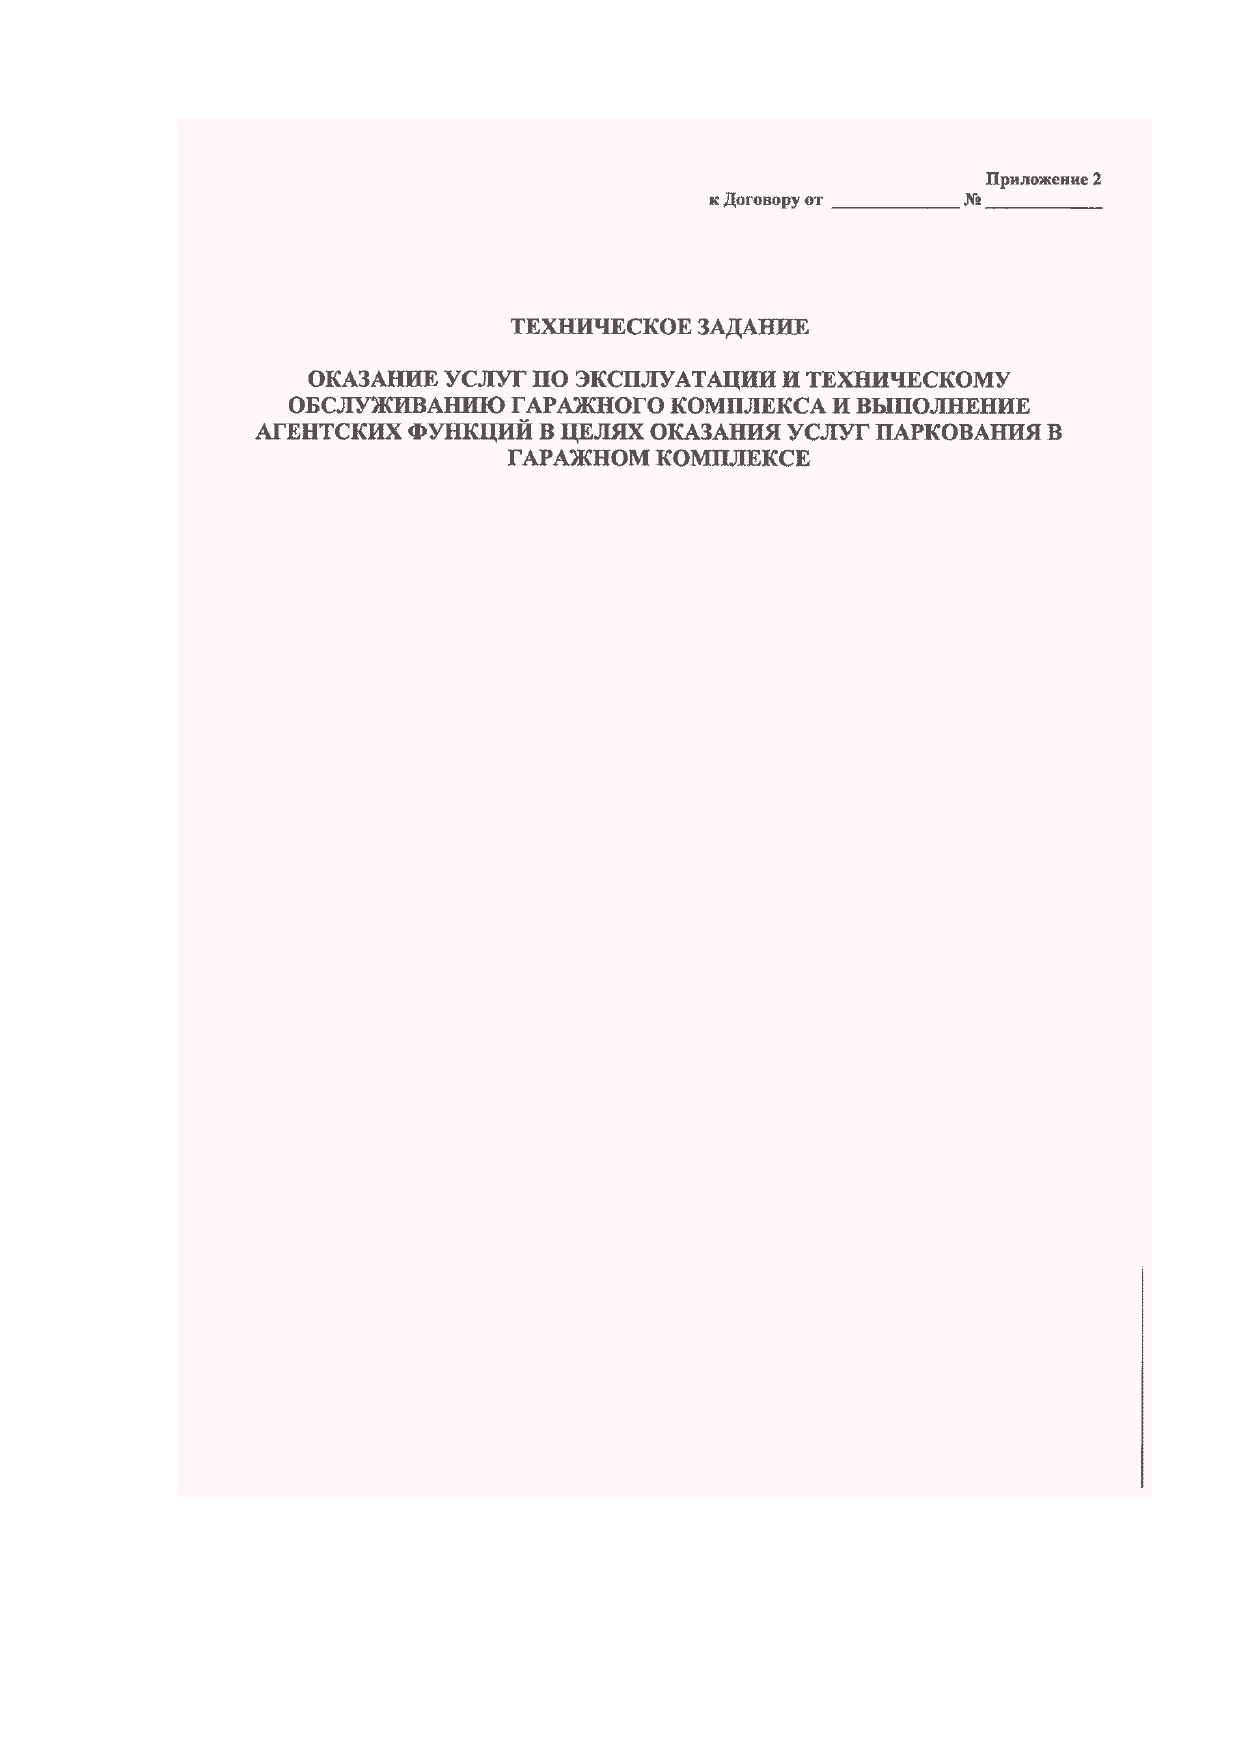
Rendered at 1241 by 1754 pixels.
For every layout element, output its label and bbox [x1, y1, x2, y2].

picture [177, 118, 1152, 1497]
